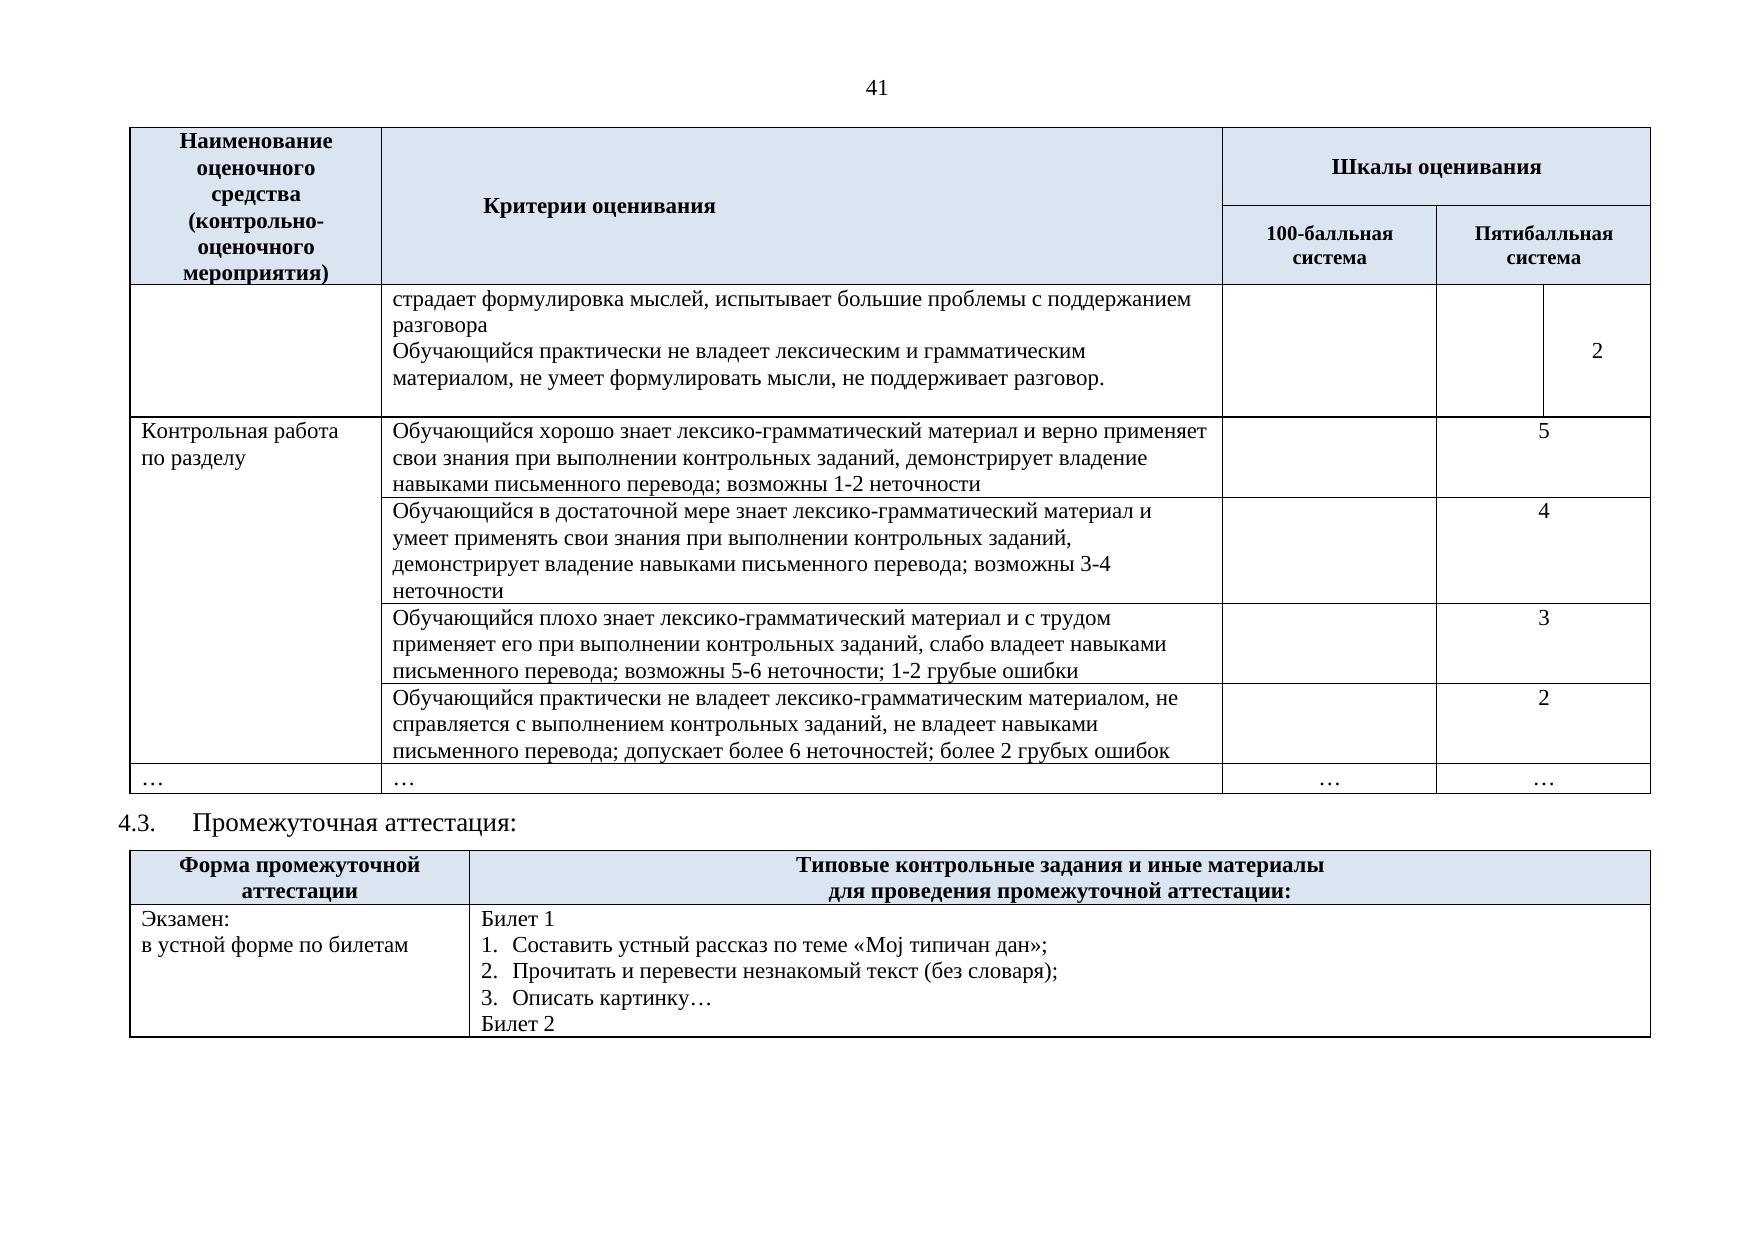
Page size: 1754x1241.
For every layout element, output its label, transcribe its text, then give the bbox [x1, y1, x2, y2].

table_cell 3 2 [1544, 285, 1650, 416]
table_cell … [1437, 764, 1650, 793]
table_cell 4 [1437, 498, 1650, 603]
table_cell [1223, 684, 1436, 763]
table_header Наименование оценочного средства (контрольно-оценочного мероприятия) [131, 128, 381, 284]
table_cell [1437, 285, 1543, 416]
table_cell [1223, 498, 1436, 603]
table_header Форма промежуточной аттестации [131, 851, 469, 904]
table_cell [1223, 285, 1436, 416]
table_cell … [382, 764, 1222, 793]
table_cell … [1223, 764, 1436, 793]
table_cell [470, 905, 1650, 1036]
table_cell … [131, 764, 381, 793]
table_cell 2 [1437, 684, 1650, 763]
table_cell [131, 905, 469, 1036]
subtitle Промежуточная аттестация: [118, 806, 1636, 837]
table_header Типовые контрольные задания и иные материалы для проведения промежуточной аттестации: [470, 851, 1650, 904]
table_cell 100-балльная система [1223, 206, 1436, 284]
table_cell 5 [1437, 418, 1650, 497]
table_header Шкалы оценивания [1223, 128, 1650, 205]
table_cell [1223, 604, 1436, 683]
table_cell Обучающийся практически не владеет лексико-грамматическим материалом, не справляется с выполнением контрольных заданий, не владеет навыками письменного перевода; допускает более 6 неточностей; более 2 грубых ошибок [382, 684, 1222, 763]
table_header Критерии оценивания [382, 128, 1222, 284]
table_cell Пятибалльная система [1437, 206, 1650, 284]
table_cell Обучающийся в достаточной мере знает лексико-грамматический материал и умеет применять свои знания при выполнении контрольных заданий, демонстрирует владение навыками письменного перевода; возможны 3-4 неточности [382, 498, 1222, 603]
table_cell Контрольная работа по разделу [131, 418, 381, 763]
table_cell [1223, 418, 1436, 497]
table_cell Обучающийся хорошо знает лексико-грамматический материал и верно применяет свои знания при выполнении контрольных заданий, демонстрирует владение навыками письменного перевода; возможны 1-2 неточности [382, 418, 1222, 497]
table_cell 3 [1437, 604, 1650, 683]
table_cell Обучающийся плохо знает лексико-грамматический материал и с трудом применяет его при выполнении контрольных заданий, слабо владеет навыками письменного перевода; возможны 5-6 неточности; 1-2 грубые ошибки [382, 604, 1222, 683]
